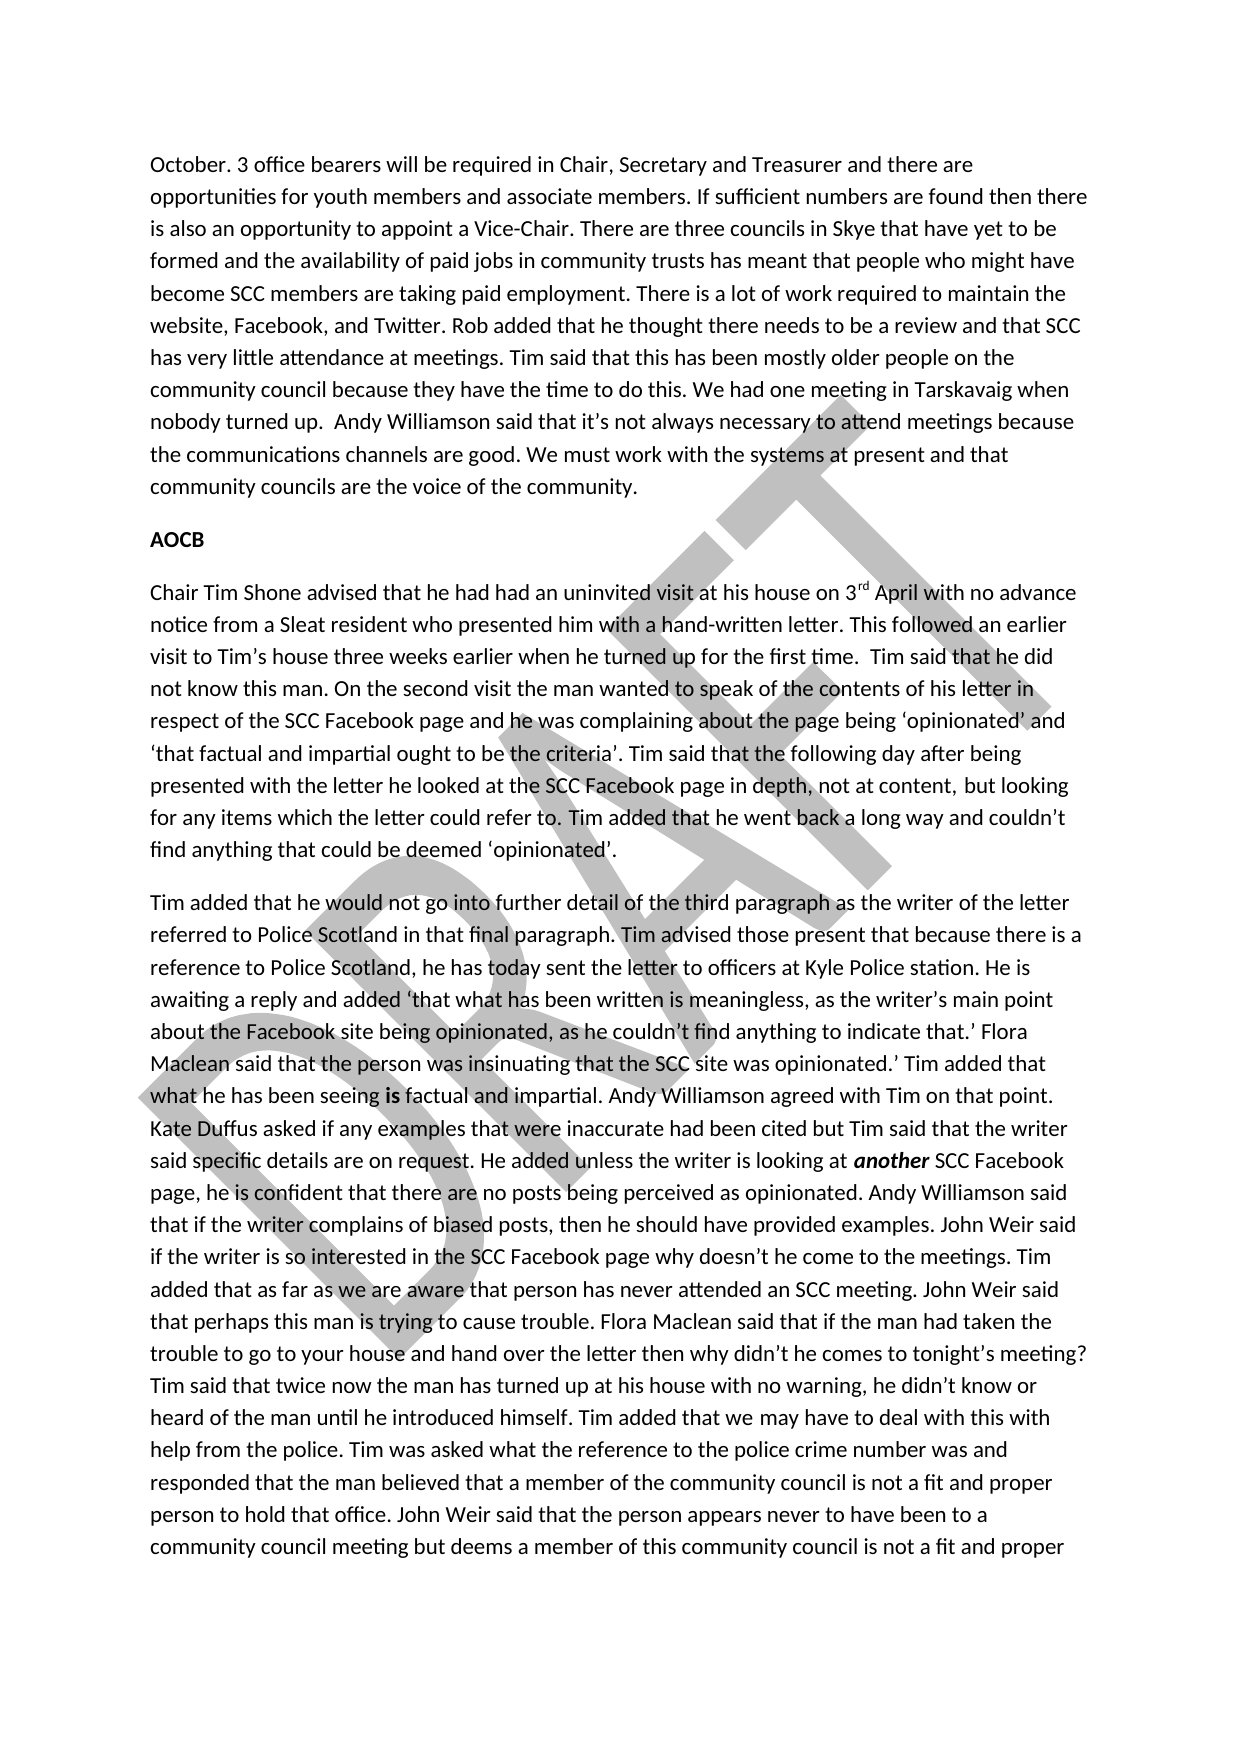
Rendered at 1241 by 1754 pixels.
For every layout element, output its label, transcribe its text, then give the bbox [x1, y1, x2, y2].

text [150, 888, 1090, 1560]
text AOCB [150, 525, 1090, 553]
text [150, 150, 1090, 500]
text Chair Tim Shone advised that he had had an uninvited visit at his house on 3rd April with no advance notice from a Sleat resident who presented him with a hand-written letter. This followed an earlier visit to Tim’s house three weeks earlier when he turned up for the first time. Tim said that he did not know this man. On the second visit the man wanted to speak of the contents of his letter in respect of the SCC Facebook page and he was complaining about the page being ‘opinionated’ and ‘that factual and impartial ought to be the criteria’. Tim said that the following day after being presented with the letter he looked at the SCC Facebook page in depth, not at content, but looking for any items which the letter could refer to. Tim added that he went back a long way and couldn’t find anything that could be deemed ‘opinionated’. [150, 578, 1090, 863]
